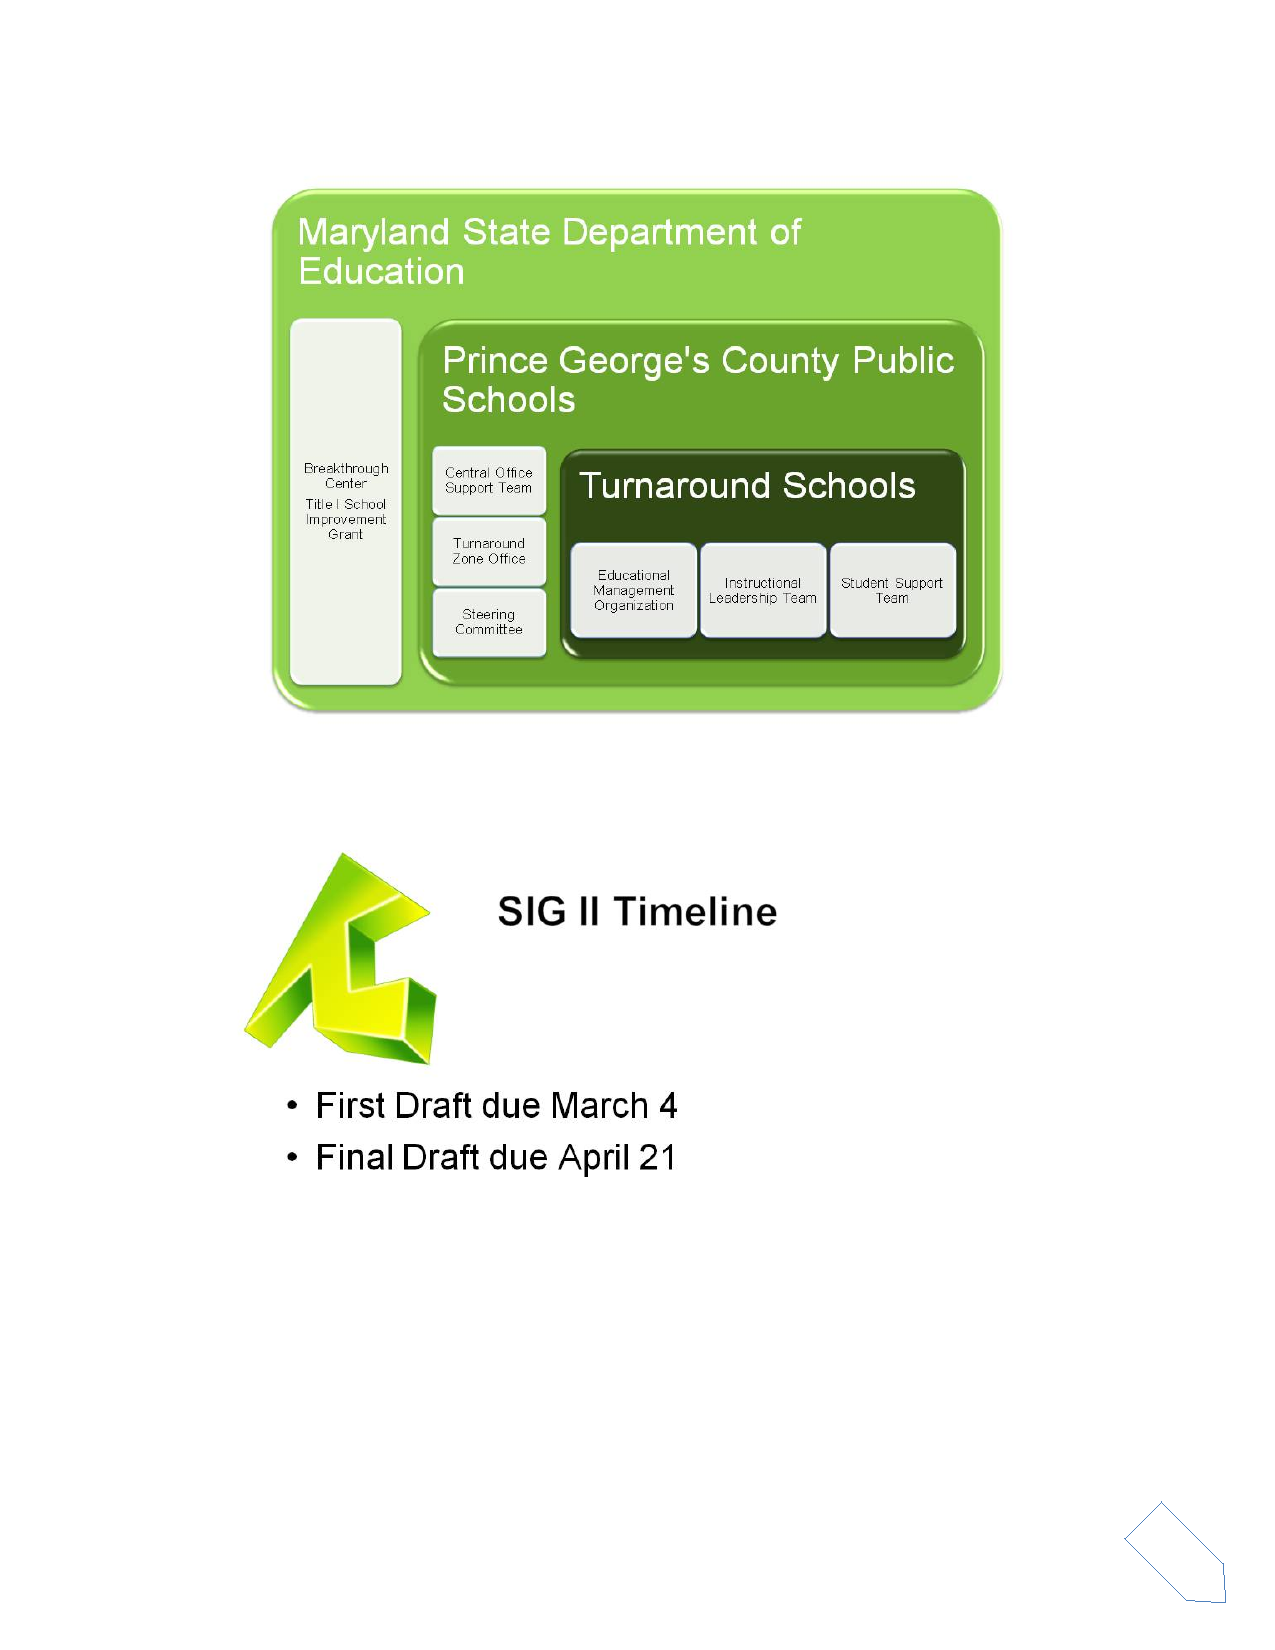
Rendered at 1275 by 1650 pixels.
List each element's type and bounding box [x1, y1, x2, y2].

picture [237, 150, 1038, 750]
picture [237, 836, 1038, 1437]
